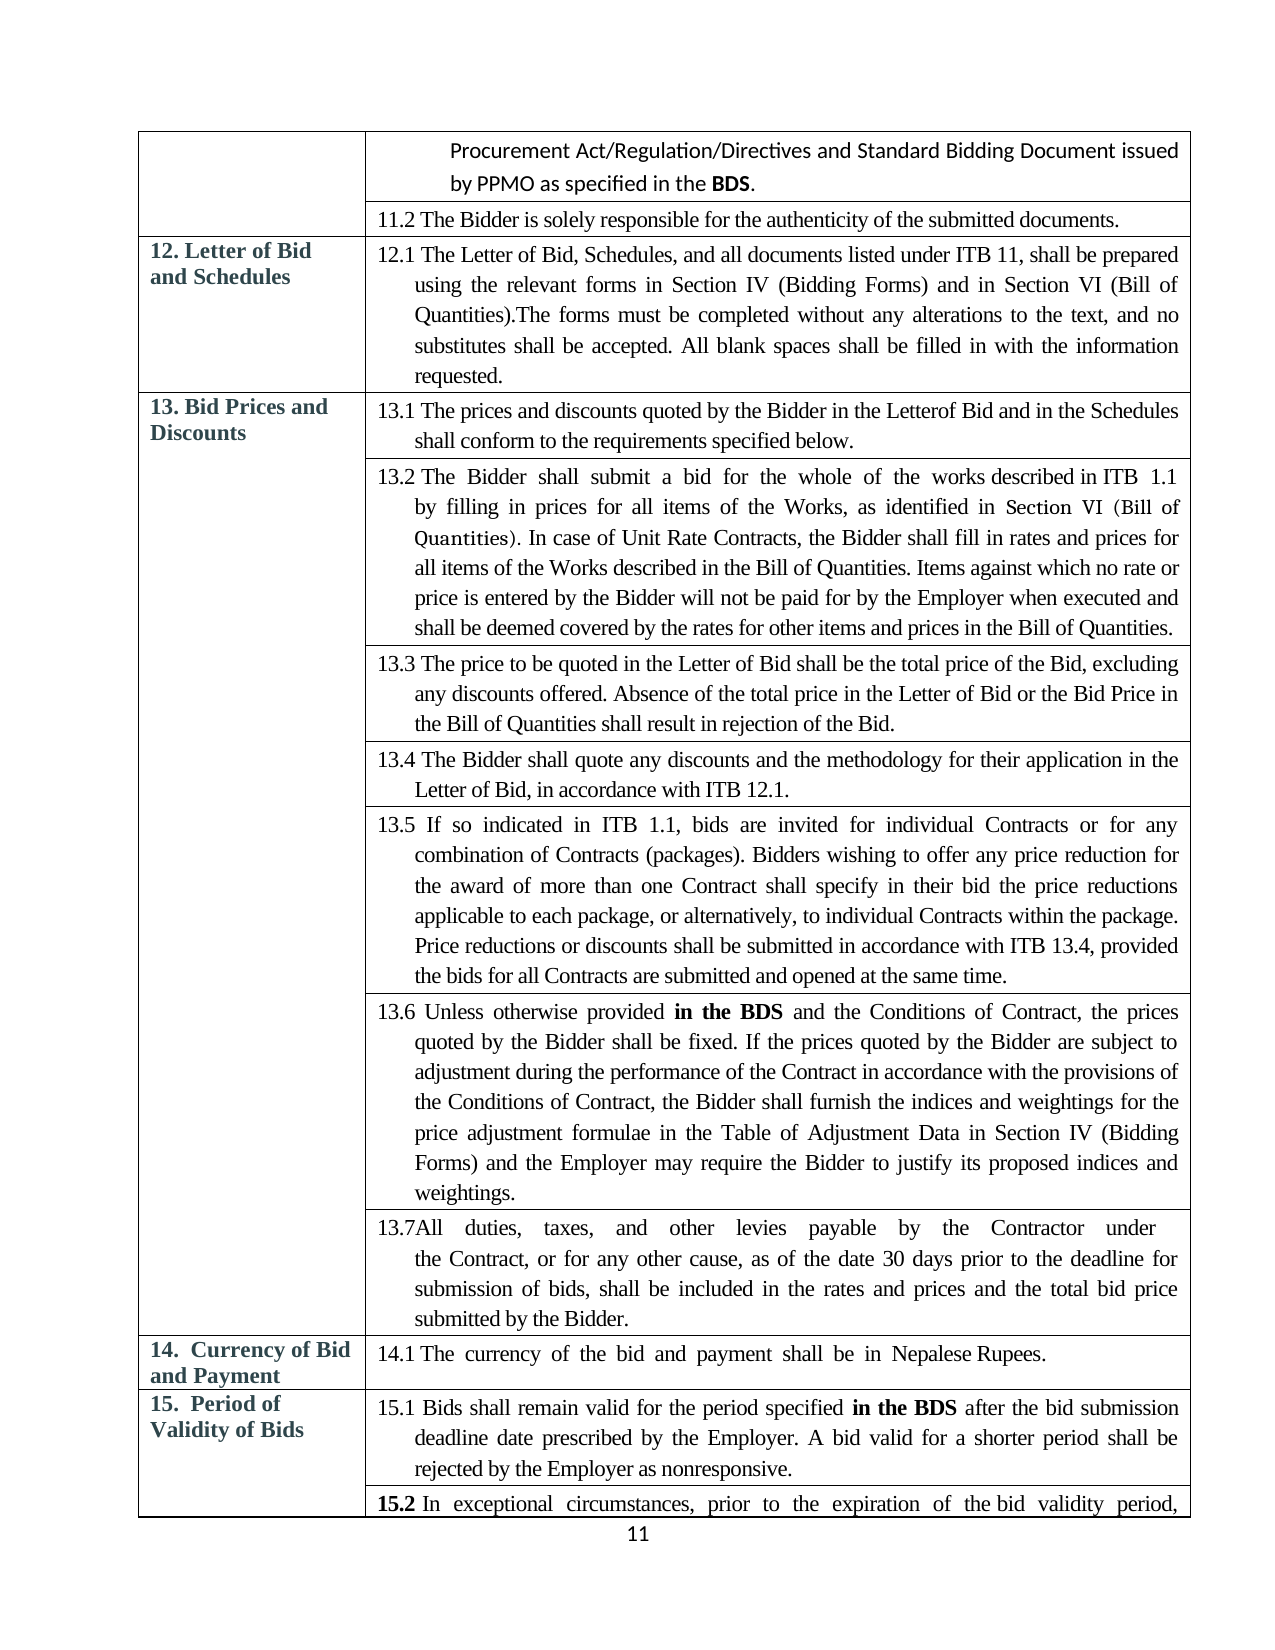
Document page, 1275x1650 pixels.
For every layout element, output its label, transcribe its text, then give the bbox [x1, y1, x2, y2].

table_cell 13.1 The prices and discounts quoted by the Bidder in the Letterof Bid and in the Schedules shall conform to the requirements specified below. [366, 393, 1190, 458]
table_cell 15.1 Bids shall remain valid for the period specified in the BDS after the bid submission deadline date prescribed by the Employer. A bid valid for a shorter period shall be rejected by the Employer as nonresponsive. [366, 1390, 1190, 1485]
table_cell 12. Letter of Bid and Schedules [139, 237, 365, 392]
table_cell 13.7All duties, taxes, and other levies payable by the Contractor under the Contract, or for any other cause, as of the date 30 days prior to the deadline for submission of bids, shall be included in the rates and prices and the total bid price submitted by the Bidder. [366, 1210, 1190, 1335]
table_cell 14. Currency of Bid and Payment [139, 1336, 365, 1389]
table_cell 13.4 The Bidder shall quote any discounts and the methodology for their application in the Letter of Bid, in accordance with ITB 12.1. [366, 742, 1190, 806]
table_cell 11.2 The Bidder is solely responsible for the authenticity of the submitted documents. [366, 202, 1190, 236]
table_cell 12.1 The Letter of Bid, Schedules, and all documents listed under ITB 11, shall be prepared using the relevant forms in Section IV (Bidding Forms) and in Section VI (Bill of Quantities).The forms must be completed without any alterations to the text, and no substitutes shall be accepted. All blank spaces shall be filled in with the information requested. [366, 237, 1190, 392]
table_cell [139, 132, 365, 236]
table_cell 13.5 If so indicated in ITB 1.1, bids are invited for individual Contracts or for any combination of Contracts (packages). Bidders wishing to offer any price reduction for the award of more than one Contract shall specify in their bid the price reductions applicable to each package, or alternatively, to individual Contracts within the package. Price reductions or discounts shall be submitted in accordance with ITB 13.4, provided the bids for all Contracts are submitted and opened at the same time. [366, 807, 1190, 993]
table_cell 13. Bid Prices and Discounts [139, 393, 365, 1335]
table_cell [366, 1486, 1190, 1516]
table_cell 13.2 The Bidder shall submit a bid for the whole of the works described in ITB 1.1 by filling in prices for all items of the Works, as identified in Section VI (Bill of Quantities). In case of Unit Rate Contracts, the Bidder shall fill in rates and prices for all items of the Works described in the Bill of Quantities. Items against which no rate or price is entered by the Bidder will not be paid for by the Employer when executed and shall be deemed covered by the rates for other items and prices in the Bill of Quantities. [366, 459, 1190, 645]
table_cell 15. Period of Validity of Bids [139, 1390, 365, 1516]
table_cell 13.6 Unless otherwise provided in the BDS and the Conditions of Contract, the prices quoted by the Bidder shall be fixed. If the prices quoted by the Bidder are subject to adjustment during the performance of the Contract in accordance with the provisions of the Conditions of Contract, the Bidder shall furnish the indices and weightings for the price adjustment formulae in the Table of Adjustment Data in Section IV (Bidding Forms) and the Employer may require the Bidder to justify its proposed indices and weightings. [366, 994, 1190, 1209]
table_cell 13.3 The price to be quoted in the Letter of Bid shall be the total price of the Bid, excluding any discounts offered. Absence of the total price in the Letter of Bid or the Bid Price in the Bill of Quantities shall result in rejection of the Bid. [366, 646, 1190, 741]
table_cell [366, 132, 1190, 201]
table_cell 14.1 The currency of the bid and payment shall be in Nepalese Rupees. [366, 1336, 1190, 1389]
